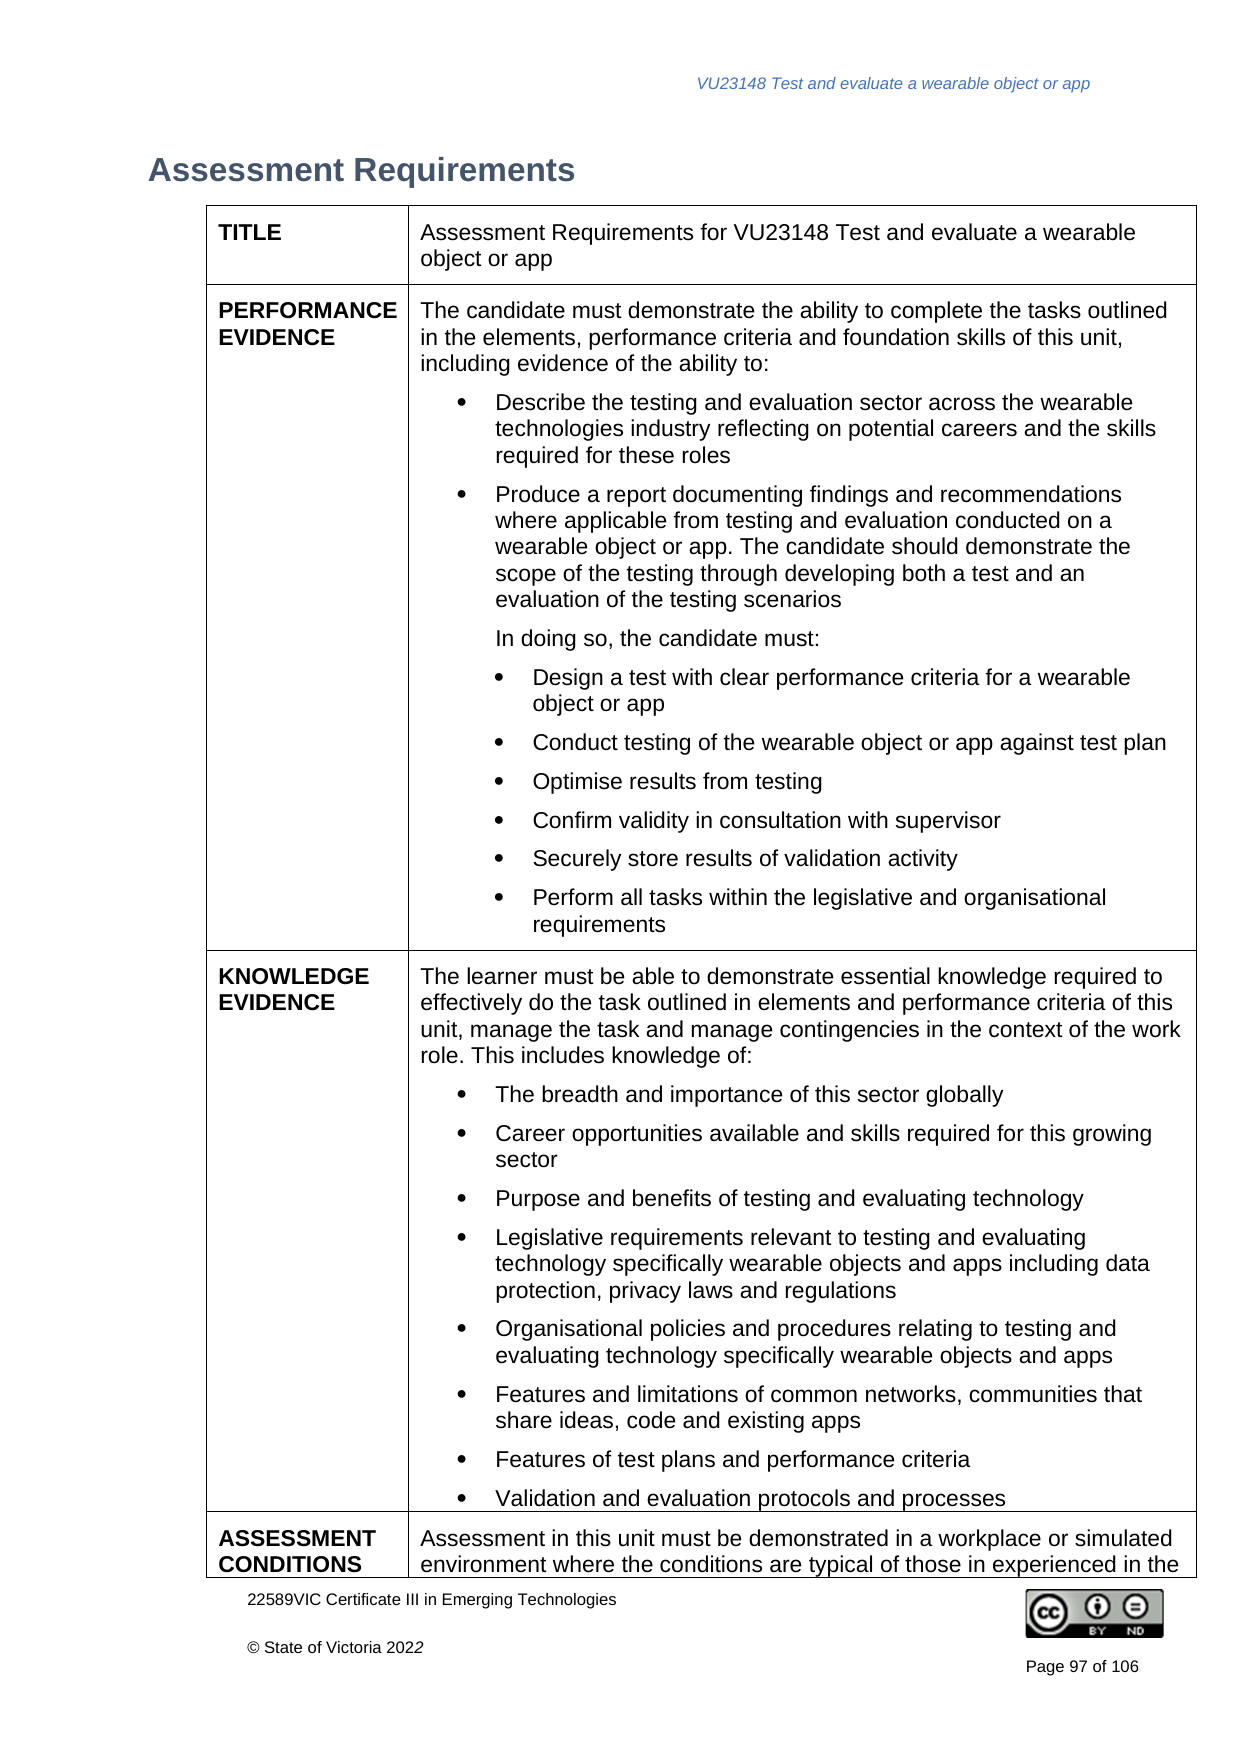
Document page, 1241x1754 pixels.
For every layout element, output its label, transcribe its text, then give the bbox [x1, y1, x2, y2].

table_header TITLE [207, 206, 408, 284]
table_cell ASSESSMENT CONDITIONS [207, 1512, 408, 1577]
table_cell KNOWLEDGE EVIDENCE [207, 951, 408, 1511]
table_cell The learner must be able to demonstrate essential knowledge required to effectively do the task outlined in elements and performance criteria of this unit, manage the task and manage contingencies in the context of the work role. This includes knowledge of: The breadth and importance of this sector globally Career opportunities available and skills required for this growing sector Purpose and benefits of testing and evaluating technology Legislative requirements relevant to testing and evaluating technology specifically wearable objects and apps including data protection, privacy laws and regulations Organisational policies and procedures relating to testing and evaluating technology specifically wearable objects and apps Features and limitations of common networks, communities that share ideas, code and existing apps Features of test plans and performance criteria Validation and evaluation protocols and processes [409, 951, 1196, 1511]
picture [1025, 1589, 1164, 1638]
table_cell PERFORMANCE EVIDENCE [207, 285, 408, 949]
table_header Assessment Requirements for VU23148 Test and evaluate a wearable object or app [409, 206, 1196, 284]
table_cell The candidate must demonstrate the ability to complete the tasks outlined in the elements, performance criteria and foundation skills of this unit, including evidence of the ability to: Describe the testing and evaluation sector across the wearable technologies industry reflecting on potential careers and the skills required for these roles Produce a report documenting findings and recommendations where applicable from testing and evaluation conducted on a wearable object or app. The candidate should demonstrate the scope of the testing through developing both a test and an evaluation of the testing scenarios In doing so, the candidate must: Design a test with clear performance criteria for a wearable object or app Conduct testing of the wearable object or app against test plan Optimise results from testing Confirm validity in consultation with supervisor Securely store results of validation activity Perform all tasks within the legislative and organisational requirements [409, 285, 1196, 949]
text Assessment Requirements [148, 150, 1090, 188]
